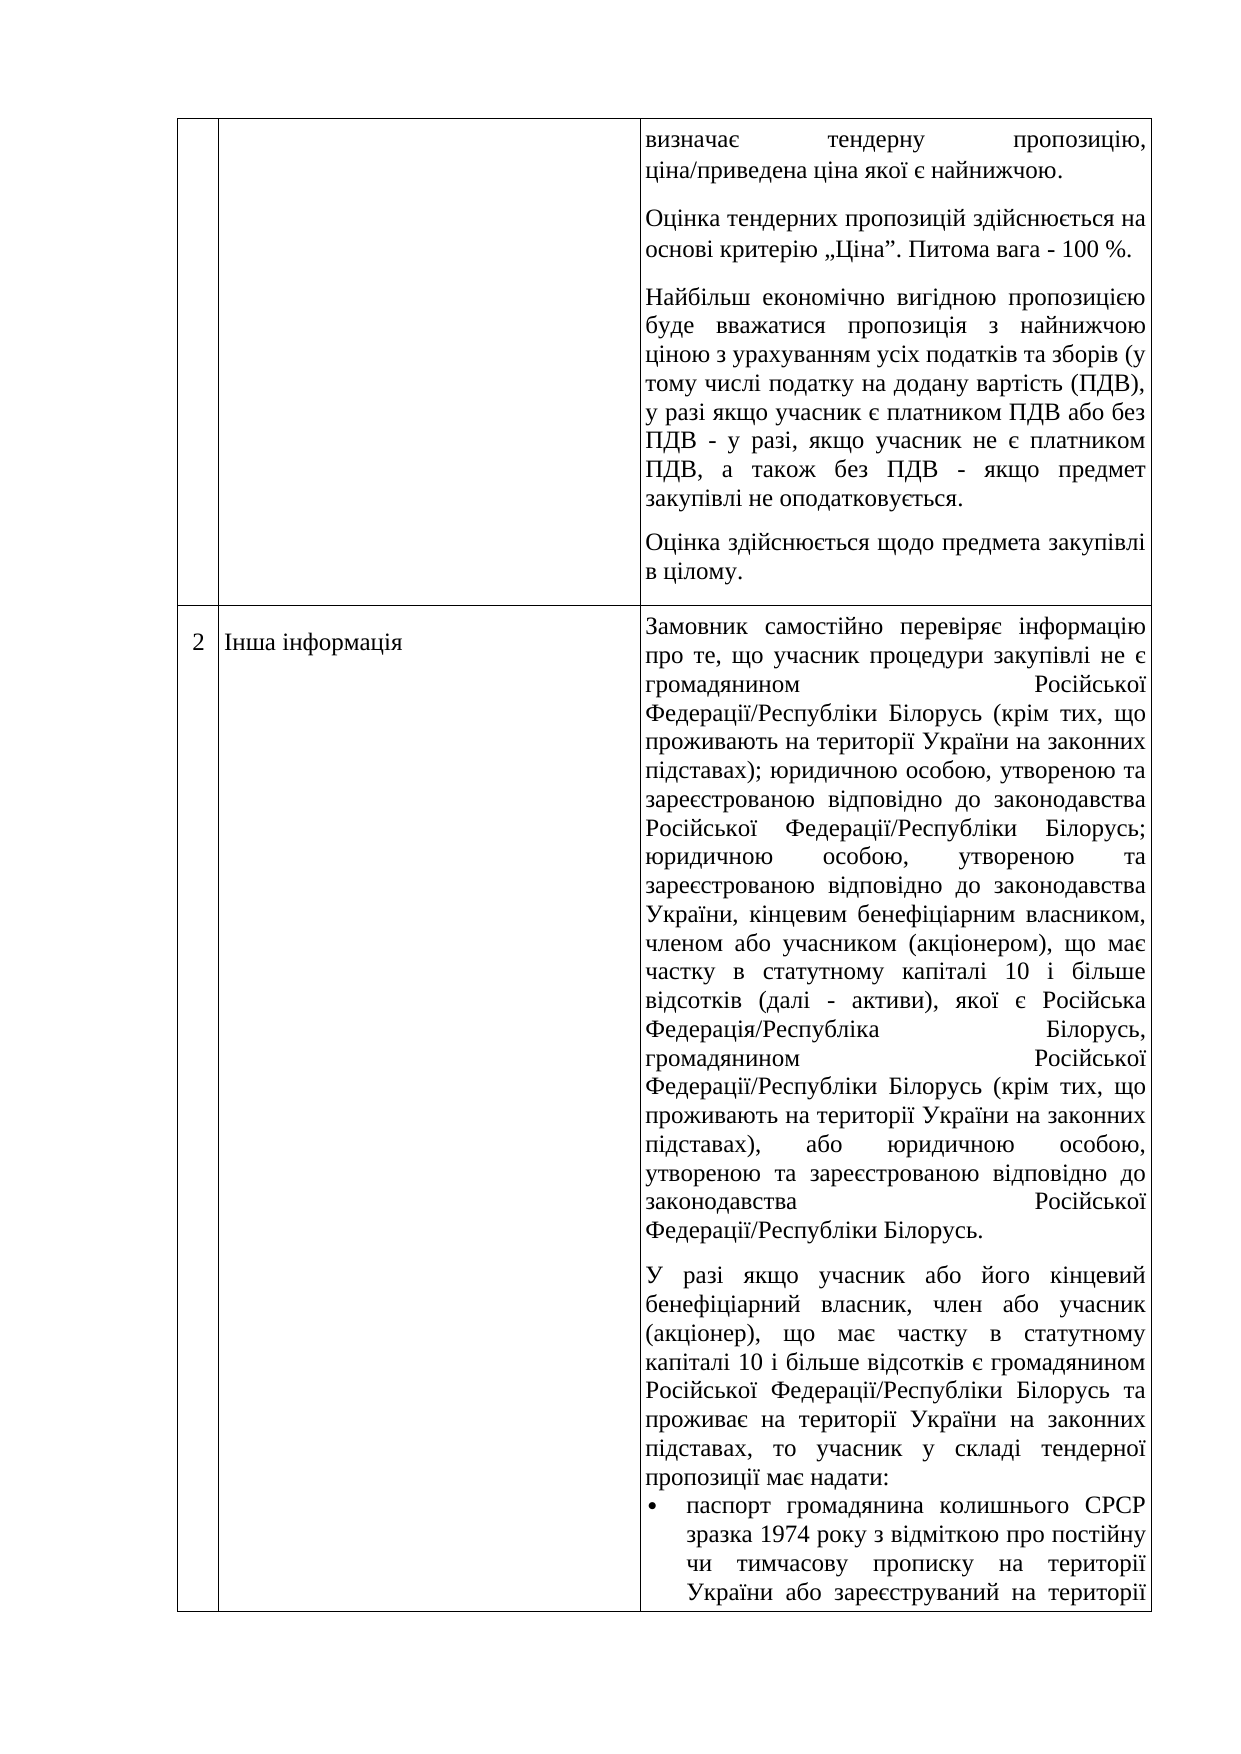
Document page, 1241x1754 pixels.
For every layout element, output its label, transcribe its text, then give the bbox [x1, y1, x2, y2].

table_cell 2 [178, 606, 218, 1611]
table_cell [641, 119, 1151, 605]
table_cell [219, 119, 640, 605]
table_cell Інша інформація [219, 606, 640, 1611]
table_cell 1 [178, 119, 218, 605]
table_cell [641, 606, 1151, 1611]
